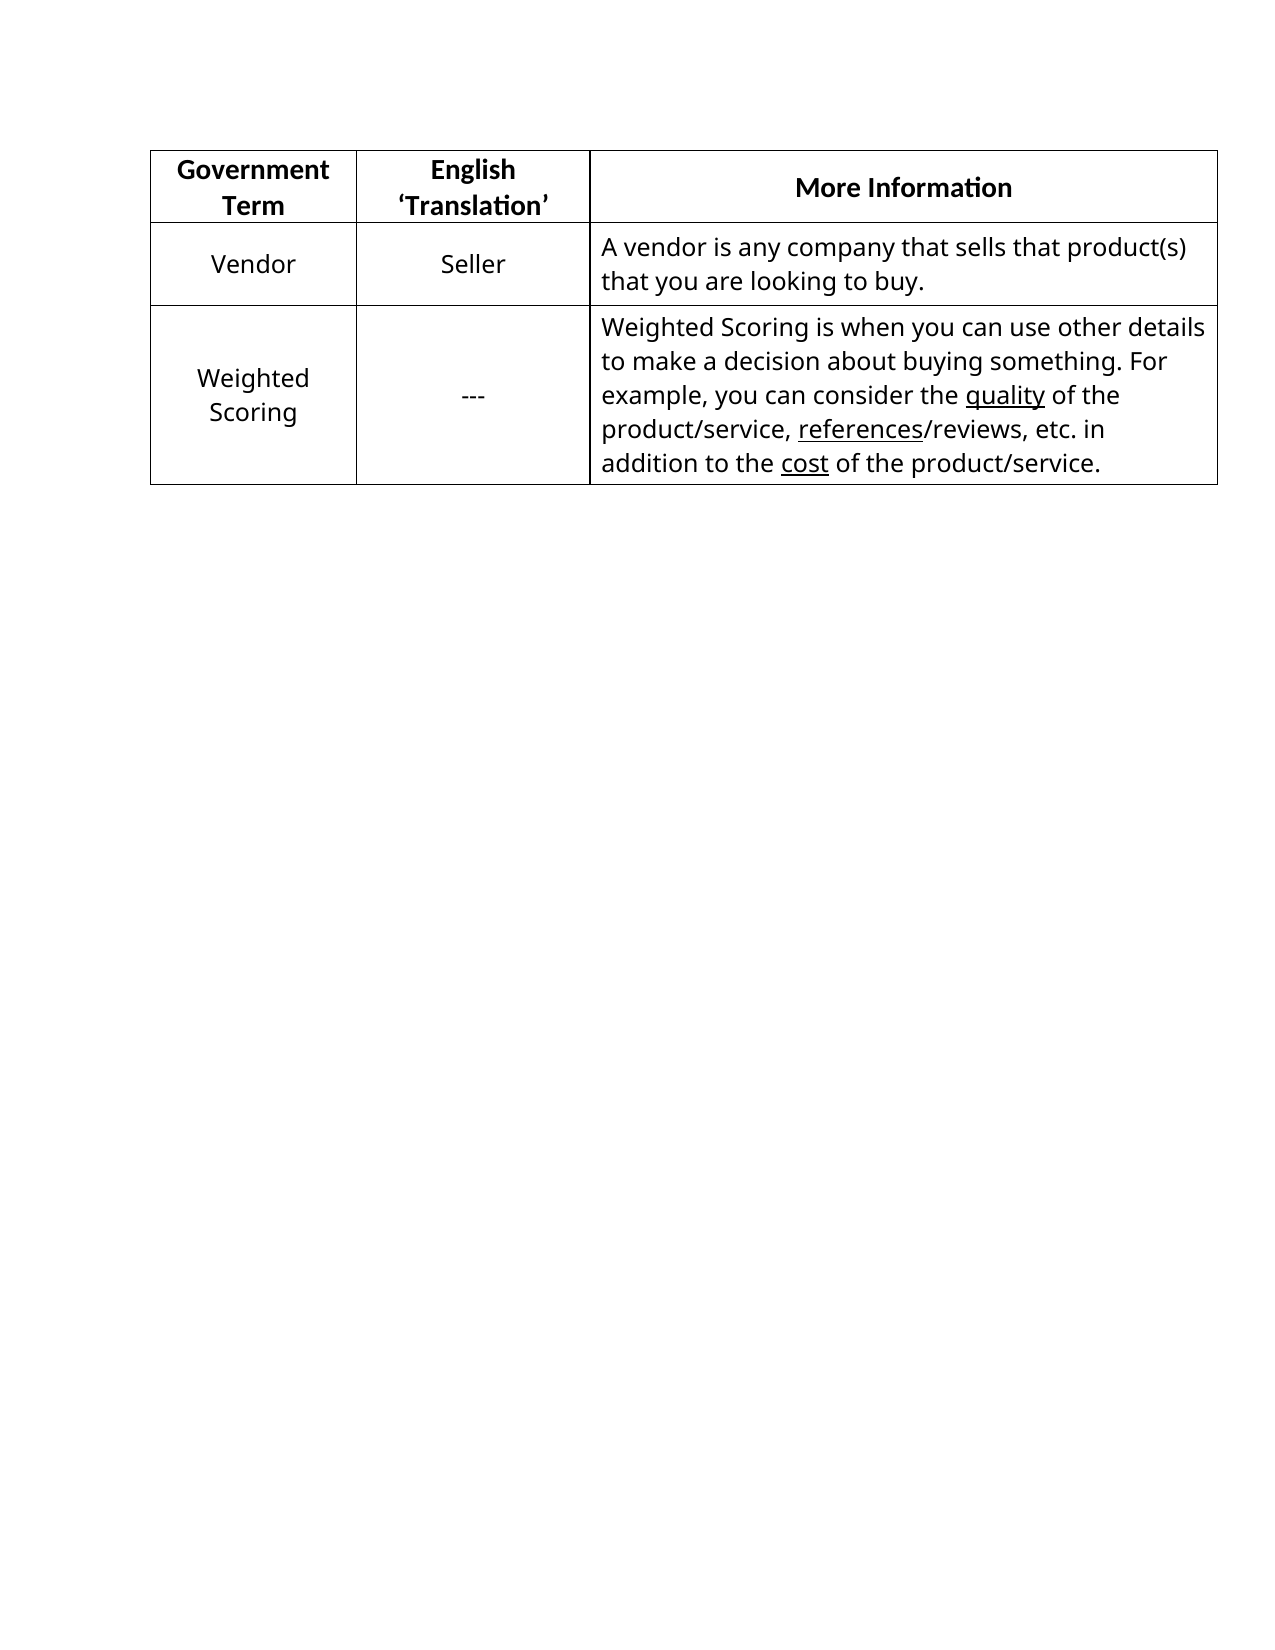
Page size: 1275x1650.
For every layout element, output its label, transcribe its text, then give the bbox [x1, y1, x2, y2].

table_header More Information [591, 151, 1217, 222]
table_header Government Term [151, 151, 356, 222]
table_cell Vendor [151, 223, 356, 305]
table_header English ‘Translation’ [357, 151, 589, 222]
table_cell Weighted Scoring [151, 306, 356, 484]
table_cell Weighted Scoring is when you can use other details to make a decision about buying something. For example, you can consider the quality of the product/service, references/reviews, etc. in addition to the cost of the product/service. [591, 306, 1217, 484]
table_cell --- [357, 306, 589, 484]
table_cell A vendor is any company that sells that product(s) that you are looking to buy. [591, 223, 1217, 305]
table_cell Seller [357, 223, 589, 305]
